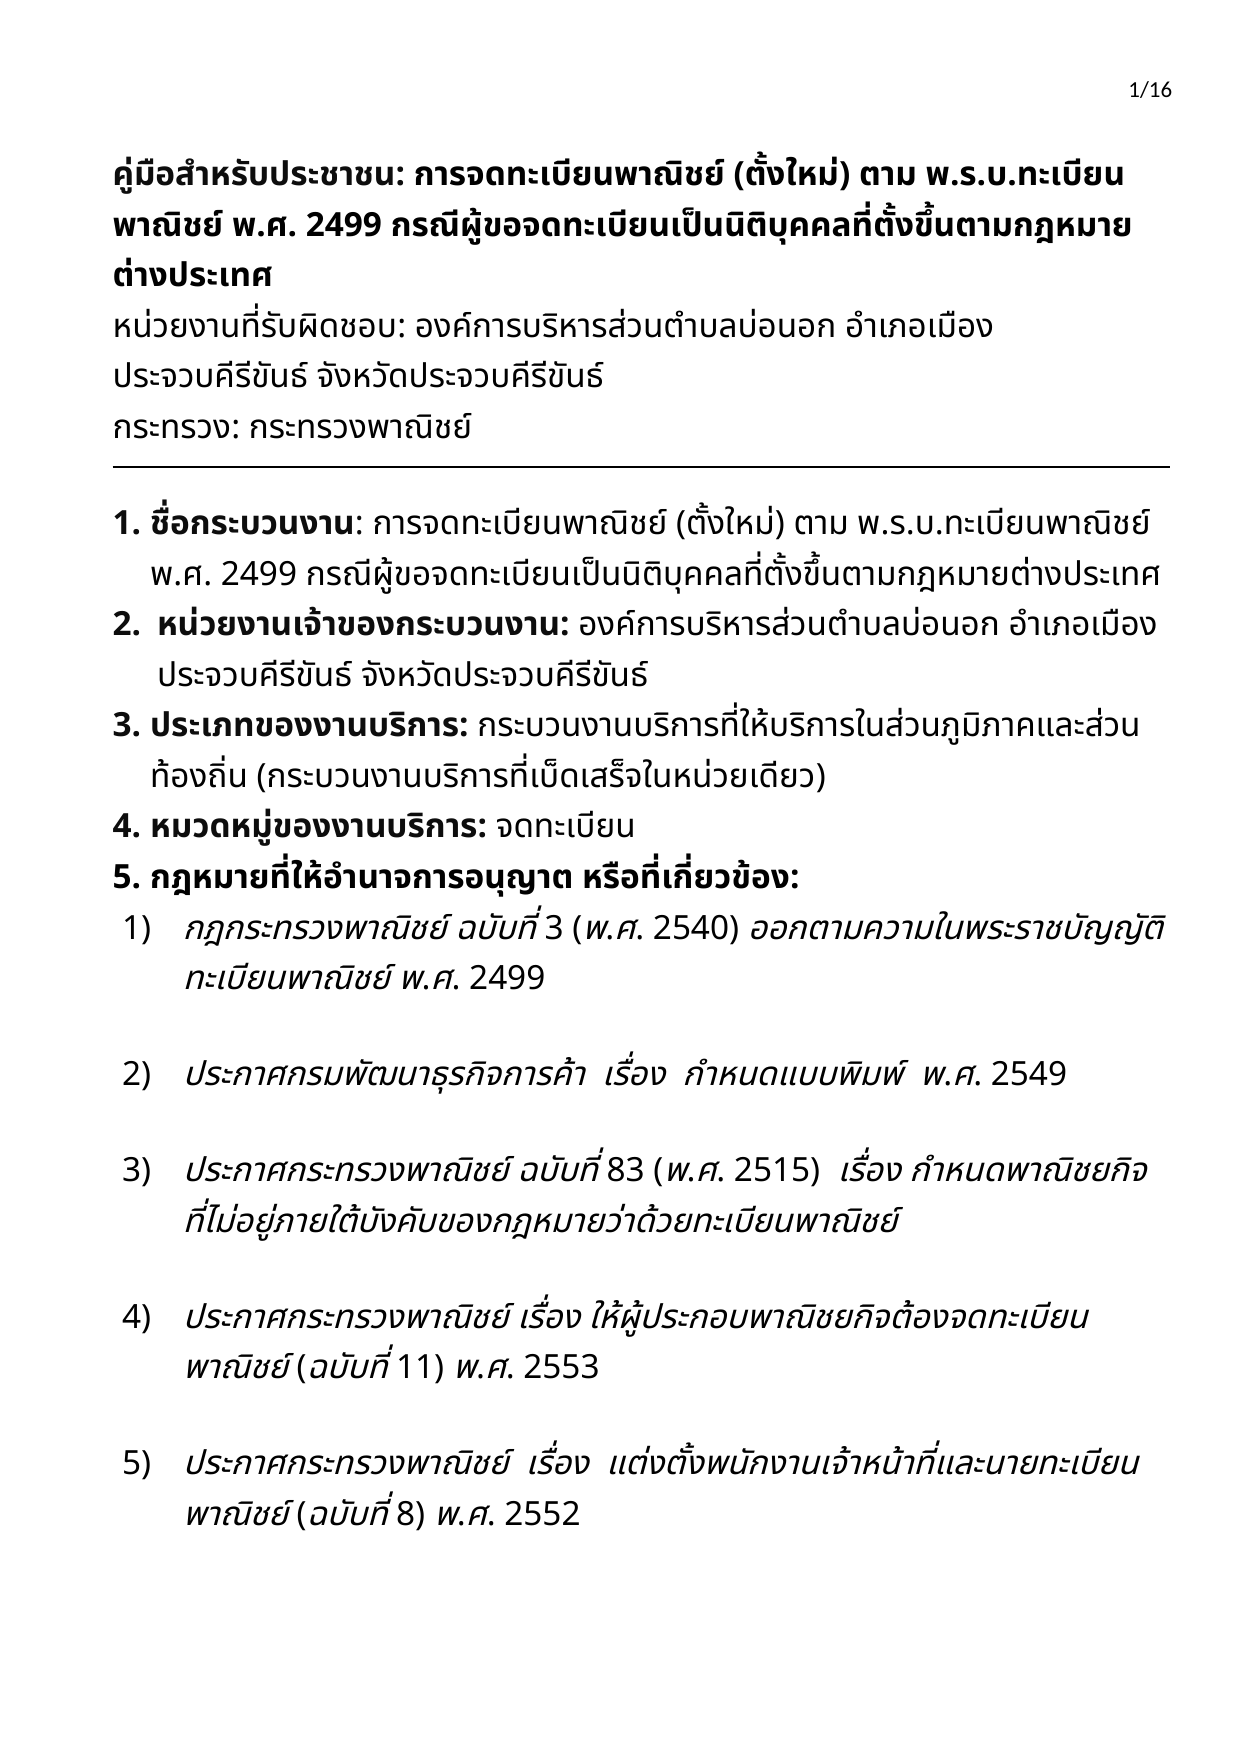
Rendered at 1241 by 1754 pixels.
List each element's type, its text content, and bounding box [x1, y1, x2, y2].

list กฎหมายที่ให้อำนาจการอนุญาต หรือที่เกี่ยวข้อง: [112, 853, 1172, 903]
text หน่วยงานที่รับผิดชอบ: องค์การบริหารส่วนตำบลบ่อนอก อำเภอเมืองประจวบคีรีขันธ์ จังหวัดประจวบคีรีขันธ์ [112, 302, 1172, 403]
table_cell 3) [101, 1146, 171, 1293]
list ประเภทของงานบริการ: กระบวนงานบริการที่ให้บริการในส่วนภูมิภาคและส่วนท้องถิ่น (กระบวนงานบริการที่เบ็ดเสร็จในหน่วยเดียว) [112, 701, 1172, 802]
table_header 1) [101, 904, 171, 1050]
list หมวดหมู่ของงานบริการ: จดทะเบียน [112, 802, 1172, 853]
table_cell ประกาศกระทรวงพาณิชย์ เรื่อง แต่งตั้งพนักงานเจ้าหน้าที่และนายทะเบียนพาณิชย์ (ฉบับที่ 8) พ.ศ. 2552 [171, 1439, 1176, 1586]
table_header กฎกระทรวงพาณิชย์ ฉบับที่ 3 (พ.ศ. 2540) ออกตามความในพระราชบัญญัติทะเบียนพาณิชย์ พ.ศ. 2499 [171, 904, 1176, 1050]
table_cell ประกาศกระทรวงพาณิชย์ ฉบับที่ 83 (พ.ศ. 2515) เรื่อง กำหนดพาณิชยกิจที่ไม่อยู่ภายใต้บังคับของกฎหมายว่าด้วยทะเบียนพาณิชย์ [171, 1146, 1176, 1293]
table_cell ประกาศกระทรวงพาณิชย์ เรื่อง ให้ผู้ประกอบพาณิชยกิจต้องจดทะเบียนพาณิชย์ (ฉบับที่ 11) พ.ศ. 2553 [171, 1293, 1176, 1439]
table_cell ประกาศกรมพัฒนาธุรกิจการค้า เรื่อง กำหนดแบบพิมพ์ พ.ศ. 2549 [171, 1050, 1176, 1146]
text คู่มือสำหรับประชาชน: การจดทะเบียนพาณิชย์ (ตั้งใหม่) ตาม พ.ร.บ.ทะเบียนพาณิชย์ พ.ศ. 2499 กรณีผู้ขอจดทะเบียนเป็นนิติบุคคลที่ตั้งขึ้นตามกฎหมายต่างประเทศ [112, 150, 1172, 302]
list ชื่อกระบวนงาน: การจดทะเบียนพาณิชย์ (ตั้งใหม่) ตาม พ.ร.บ.ทะเบียนพาณิชย์ พ.ศ. 2499 กรณีผู้ขอจดทะเบียนเป็นนิติบุคคลที่ตั้งขึ้นตามกฎหมายต่างประเทศ [112, 499, 1172, 600]
list หน่วยงานเจ้าของกระบวนงาน: องค์การบริหารส่วนตำบลบ่อนอก อำเภอเมืองประจวบคีรีขันธ์ จังหวัดประจวบคีรีขันธ์ [112, 600, 1172, 701]
text กระทรวง: กระทรวงพาณิชย์ [112, 403, 1172, 453]
table_cell 2) [101, 1050, 171, 1146]
table_cell 4) [101, 1293, 171, 1439]
table_cell 5) [101, 1439, 171, 1586]
